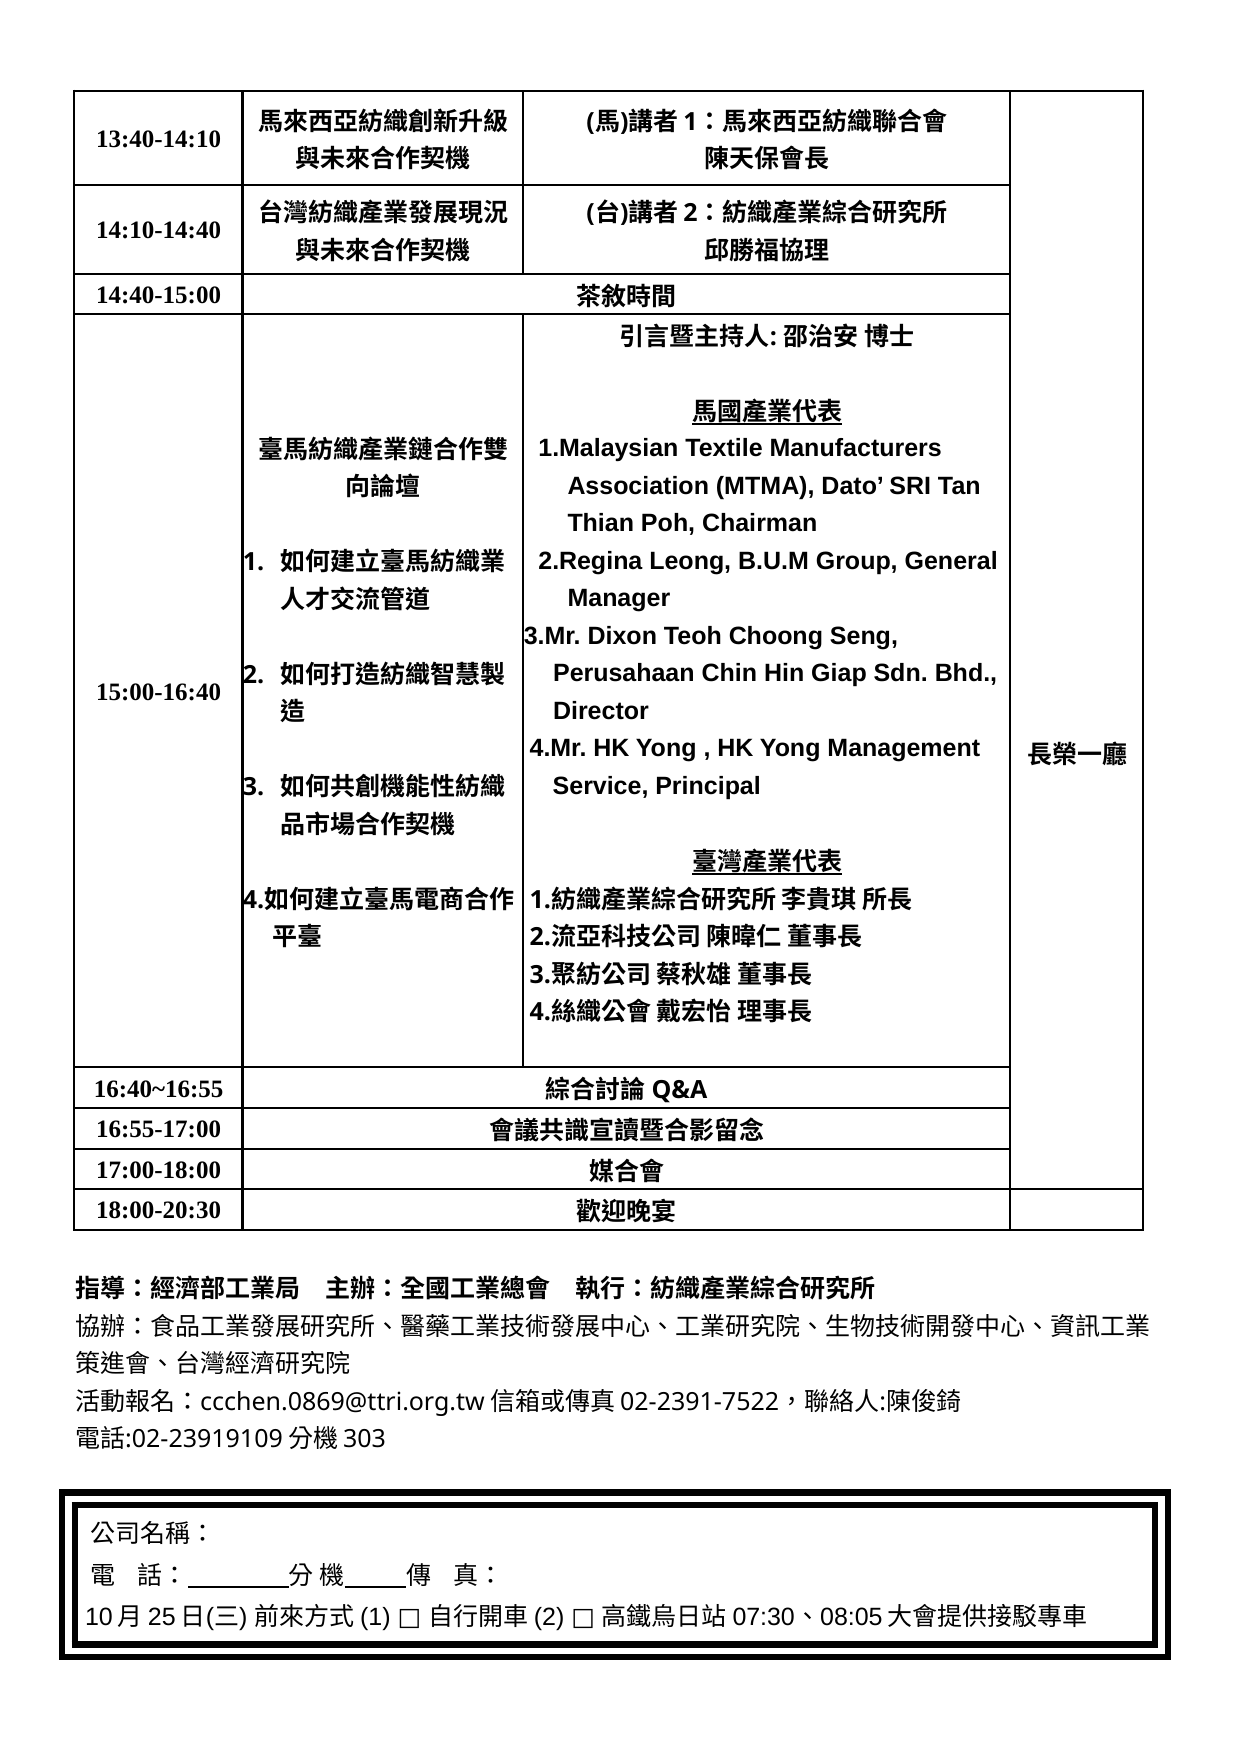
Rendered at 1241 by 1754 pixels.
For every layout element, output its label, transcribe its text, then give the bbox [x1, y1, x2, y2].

table_cell 17:00-18:00 [75, 1150, 241, 1188]
table_cell 15:00-16:40 [75, 315, 241, 1066]
table_cell 臺馬紡織產業鏈合作雙向論壇 如何建立臺馬紡織業人才交流管道 如何打造紡織智慧製造 如何共創機能性紡織品市場合作契機 4.如何建立臺馬電商合作平臺 [244, 315, 522, 1066]
text 指導：經濟部工業局 主辦：全國工業總會 執行：紡織產業綜合研究所 [75, 1268, 1165, 1306]
table_cell 會議共識宣讀暨合影留念 [244, 1109, 1009, 1147]
table_cell 引言暨主持人: 邵治安 博士 馬國產業代表 1.Malaysian Textile Manufacturers Association (MTMA), Dato’ SRI Tan Thian Poh, Chairman 2.Regina Leong, B.U.M Group, General Manager 3.Mr. Dixon Teoh Choong Seng, Perusahaan Chin Hin Giap Sdn. Bhd., Director 4.Mr. HK Yong , HK Yong Management Service, Principal 臺灣產業代表 1.紡織產業綜合研究所 李貴琪 所長 2.流亞科技公司 陳暐仁 董事長 3.聚紡公司 蔡秋雄 董事長 4.絲織公會 戴宏怡 理事長 [524, 315, 1009, 1066]
table_cell 16:40~16:55 [75, 1068, 241, 1107]
table_cell 茶敘時間 [244, 275, 1009, 313]
table_cell 長榮一廳 長榮一廳 [1011, 92, 1142, 1188]
table_cell 14:40-15:00 [75, 275, 241, 313]
table_header 公司名稱： 電 話： 分 機 傳 真： 10月25日(三) 前來方式 (1) □ 自行開車 (2) □ 高鐵烏日站 07:30、08:05大會提供接駁專車 [69, 1496, 1161, 1641]
text 活動報名：ccchen.0869@ttri.org.tw信箱或傳真02-2391-7522，聯絡人:陳俊錡 電話:02-23919109分機303 [75, 1381, 1165, 1456]
table_cell 歡迎晚宴 [244, 1190, 1009, 1229]
text 協辦：食品工業發展研究所、醫藥工業技術發展中心、工業研究院、生物技術開發中心、資訊工業策進會、台灣經濟研究院 [75, 1306, 1165, 1381]
table_cell 13:40-14:10 [75, 92, 241, 184]
table_cell 14:10-14:40 [75, 186, 241, 272]
table_cell 媒合會 [244, 1150, 1009, 1188]
table_cell [1011, 1190, 1142, 1229]
table_cell 18:00-20:30 [75, 1190, 241, 1229]
table_cell 綜合討論 Q&A [244, 1068, 1009, 1107]
table_cell (馬)講者1：馬來西亞紡織聯合會 陳天保會長 [524, 92, 1009, 184]
table_cell 16:55-17:00 [75, 1109, 241, 1147]
table_cell 馬來西亞紡織創新升級與未來合作契機 [244, 92, 522, 184]
table_cell (台)講者2：紡織產業綜合研究所 邱勝福協理 [524, 186, 1009, 272]
table_cell 台灣紡織產業發展現況與未來合作契機 [244, 186, 522, 272]
